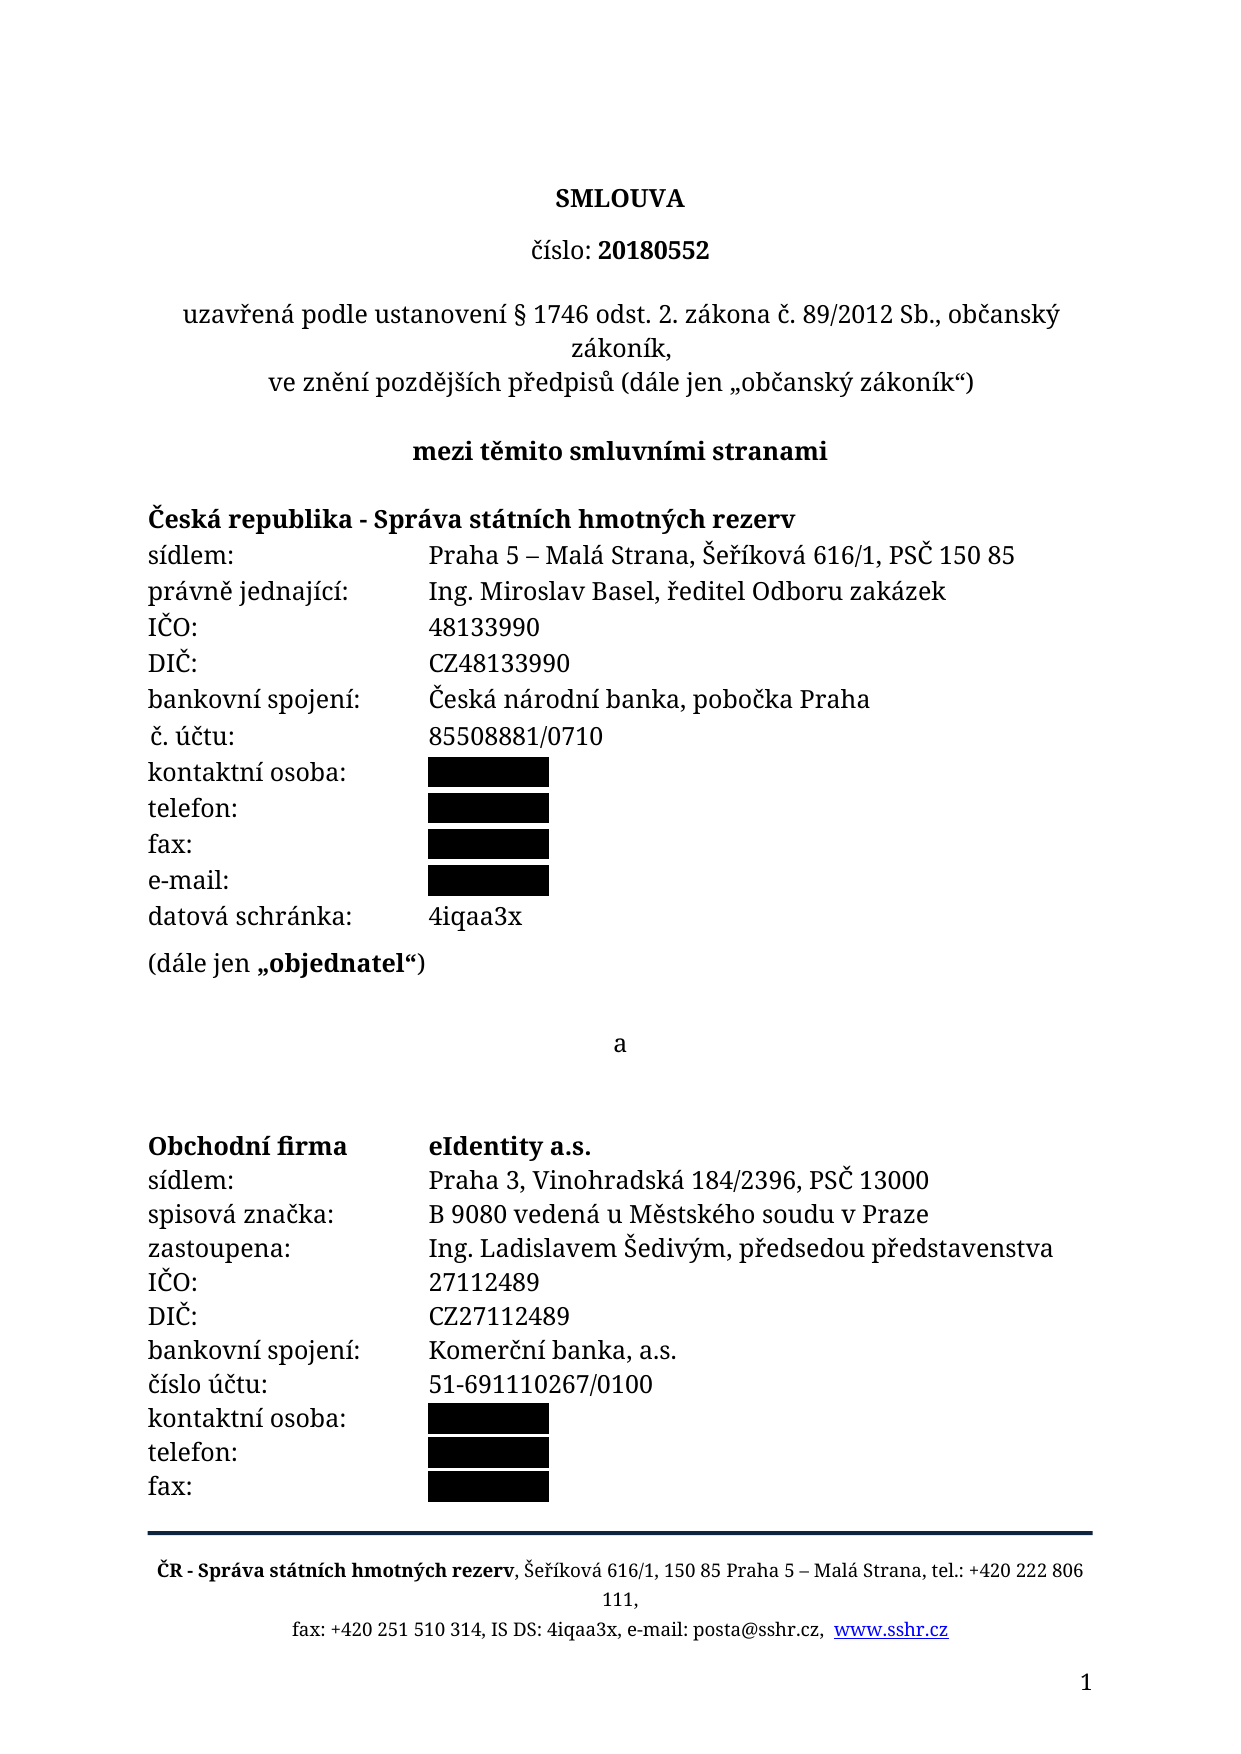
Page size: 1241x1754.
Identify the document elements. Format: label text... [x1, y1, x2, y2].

text DIČ: CZ48133990 [148, 646, 1093, 680]
text právně jednající: Ing. Miroslav Basel, ředitel Odboru zakázek [148, 573, 1093, 608]
text Obchodní firma eIdentity a.s. [148, 1128, 1093, 1162]
text IČO: 48133990 [148, 610, 1093, 644]
text telefon: ………………… [148, 1435, 1093, 1469]
text kontaktní osoba: ………………… [148, 1401, 1093, 1435]
subtitle Česká republika - Správa státních hmotných rezerv [148, 501, 1093, 535]
text uzavřená podle ustanovení § 1746 odst. 2. zákona č. 89/2012 Sb., občanský zákoník, ve znění pozdějších předpisů (dále jen „občanský zákoník“) [150, 297, 1093, 399]
text spisová značka: B 9080 vedená u Městského soudu v Praze [148, 1196, 1093, 1230]
text bankovní spojení: Česká národní banka, pobočka Praha [148, 682, 1093, 716]
text kontaktní osoba: ………………… [148, 754, 1093, 788]
text e-mail: ………………… [148, 863, 1093, 897]
text DIČ: CZ27112489 [148, 1298, 1093, 1333]
text SMLOUVA [148, 181, 1093, 215]
text sídlem: Praha 5 – Malá Strana, Šeříková 616/1, PSČ 150 85 [148, 537, 1093, 571]
text fax: ………………… [148, 1469, 1093, 1503]
text číslo: 20180552 [148, 233, 1093, 267]
text zastoupena: Ing. Ladislavem Šedivým, předsedou představenstva [148, 1230, 1093, 1264]
text číslo účtu: 51-691110267/0100 [148, 1367, 1093, 1401]
text bankovní spojení: Komerční banka, a.s. [148, 1333, 1093, 1367]
text fax: ………………… [148, 827, 1093, 861]
text a [148, 1026, 1093, 1060]
text (dále jen „objednatel“) [148, 945, 1093, 979]
text datová schránka: 4iqaa3x [148, 899, 1093, 933]
text mezi těmito smluvními stranami [148, 433, 1093, 467]
text č. účtu: 85508881/0710 [150, 718, 1093, 752]
text sídlem: Praha 3, Vinohradská 184/2396, PSČ 13000 [148, 1162, 1093, 1196]
text telefon: [148, 790, 1093, 824]
text IČO: 27112489 [148, 1264, 1093, 1298]
